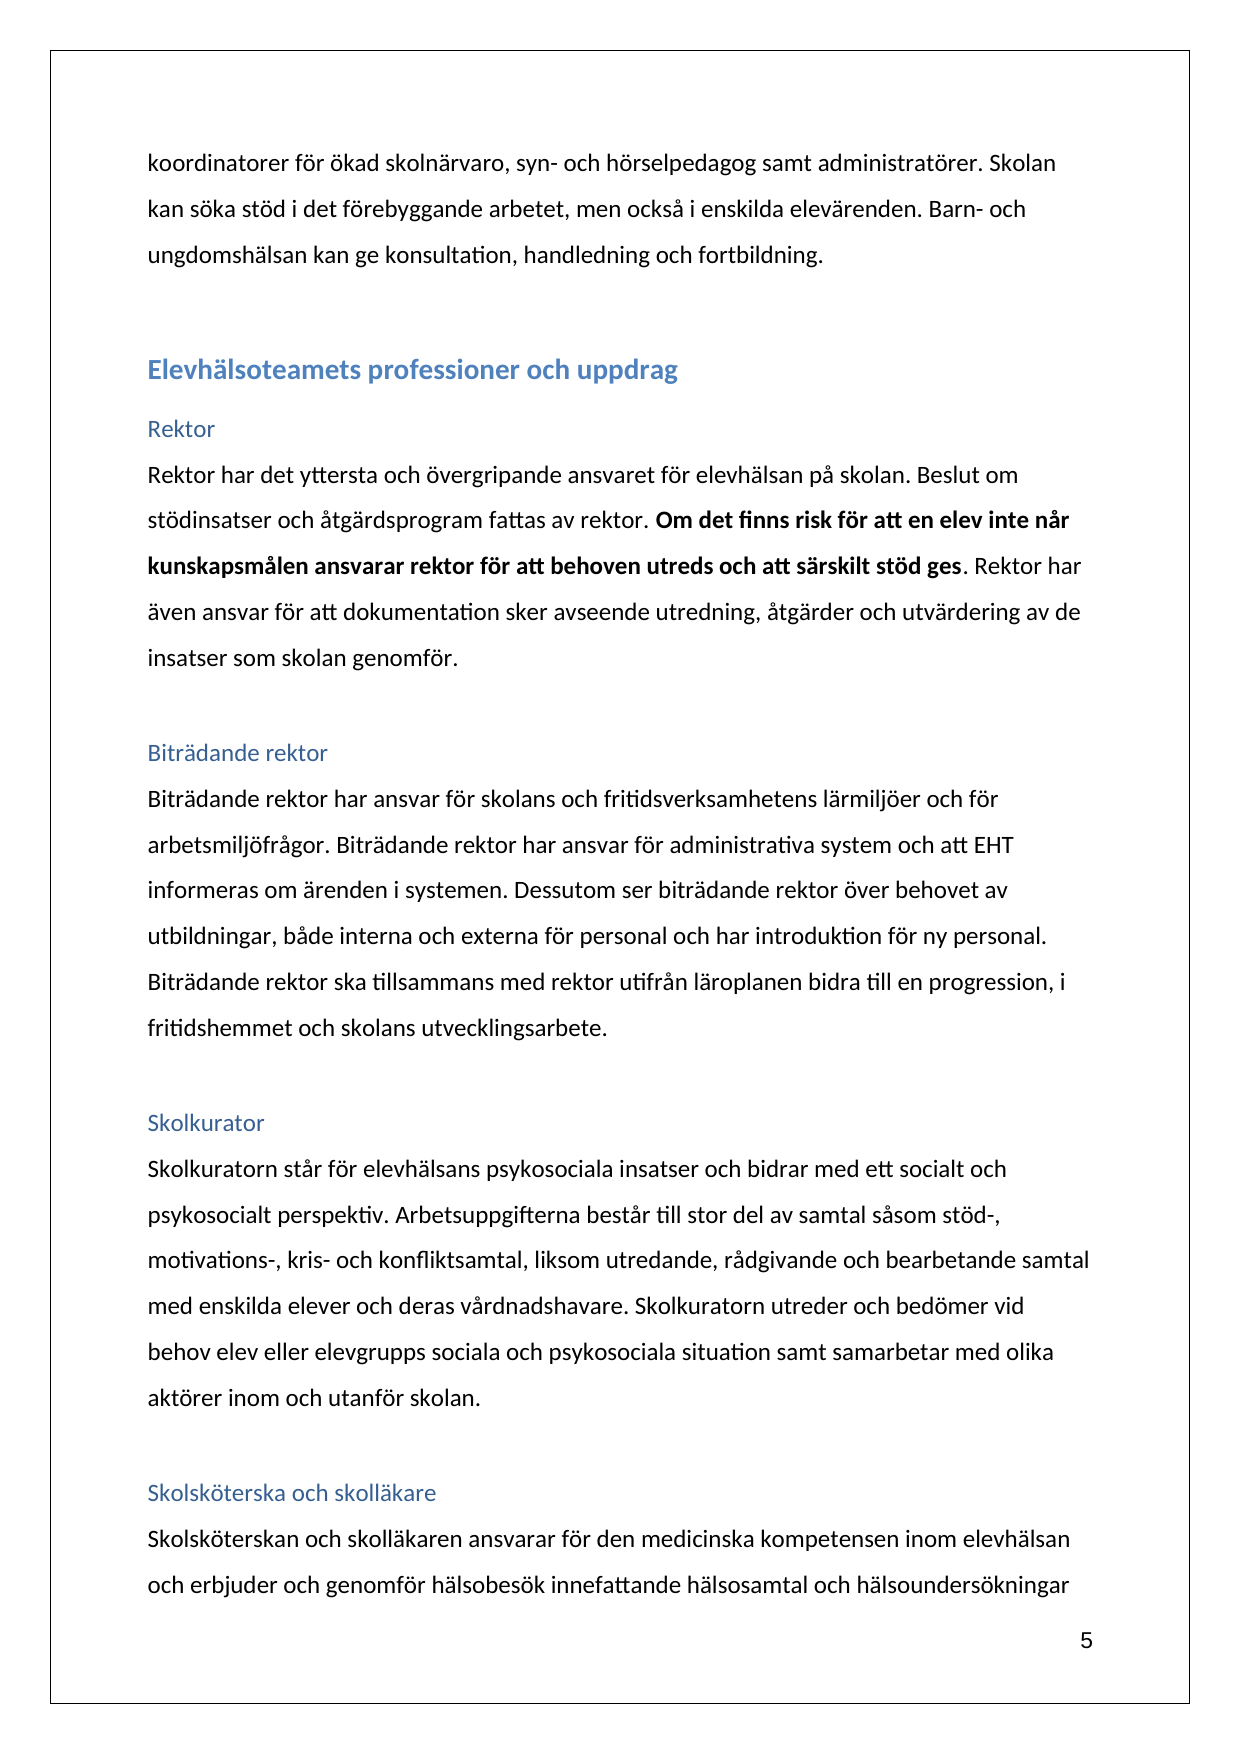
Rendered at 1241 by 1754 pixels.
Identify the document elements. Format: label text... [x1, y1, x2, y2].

subtitle Biträdande rektor [147, 737, 1093, 768]
text Rektor har det yttersta och övergripande ansvaret för elevhälsan på skolan. Beslut om stödinsatser och åtgärdsprogram fattas av rektor. Om det finns risk för att en elev inte når kunskapsmålen ansvarar rektor för att behoven utreds och att särskilt stöd ges. Rektor har även ansvar för att dokumentation sker avseende utredning, åtgärder och utvärdering av de insatser som skolan genomför. [147, 459, 1093, 672]
subtitle Skolsköterska och skolläkare [147, 1477, 1093, 1508]
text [147, 147, 1093, 269]
subtitle Elevhälsoteamets professioner och uppdrag [147, 351, 1093, 387]
text Biträdande rektor har ansvar för skolans och fritidsverksamhetens lärmiljöer och för arbetsmiljöfrågor. Biträdande rektor har ansvar för administrativa system och att EHT informeras om ärenden i systemen. Dessutom ser biträdande rektor över behovet av utbildningar, både interna och externa för personal och har introduktion för ny personal. Biträdande rektor ska tillsammans med rektor utifrån läroplanen bidra till en progression, i fritidshemmet och skolans utvecklingsarbete. [147, 783, 1093, 1042]
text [147, 1523, 1093, 1599]
subtitle Skolkurator [147, 1107, 1093, 1138]
text Skolkuratorn står för elevhälsans psykosociala insatser och bidrar med ett socialt och psykosocialt perspektiv. Arbetsuppgifterna består till stor del av samtal såsom stöd-, motivations-, kris- och konfliktsamtal, liksom utredande, rådgivande och bearbetande samtal med enskilda elever och deras vårdnadshavare. Skolkuratorn utreder och bedömer vid behov elev eller elevgrupps sociala och psykosociala situation samt samarbetar med olika aktörer inom och utanför skolan. [147, 1153, 1093, 1412]
subtitle Rektor [147, 413, 1093, 443]
